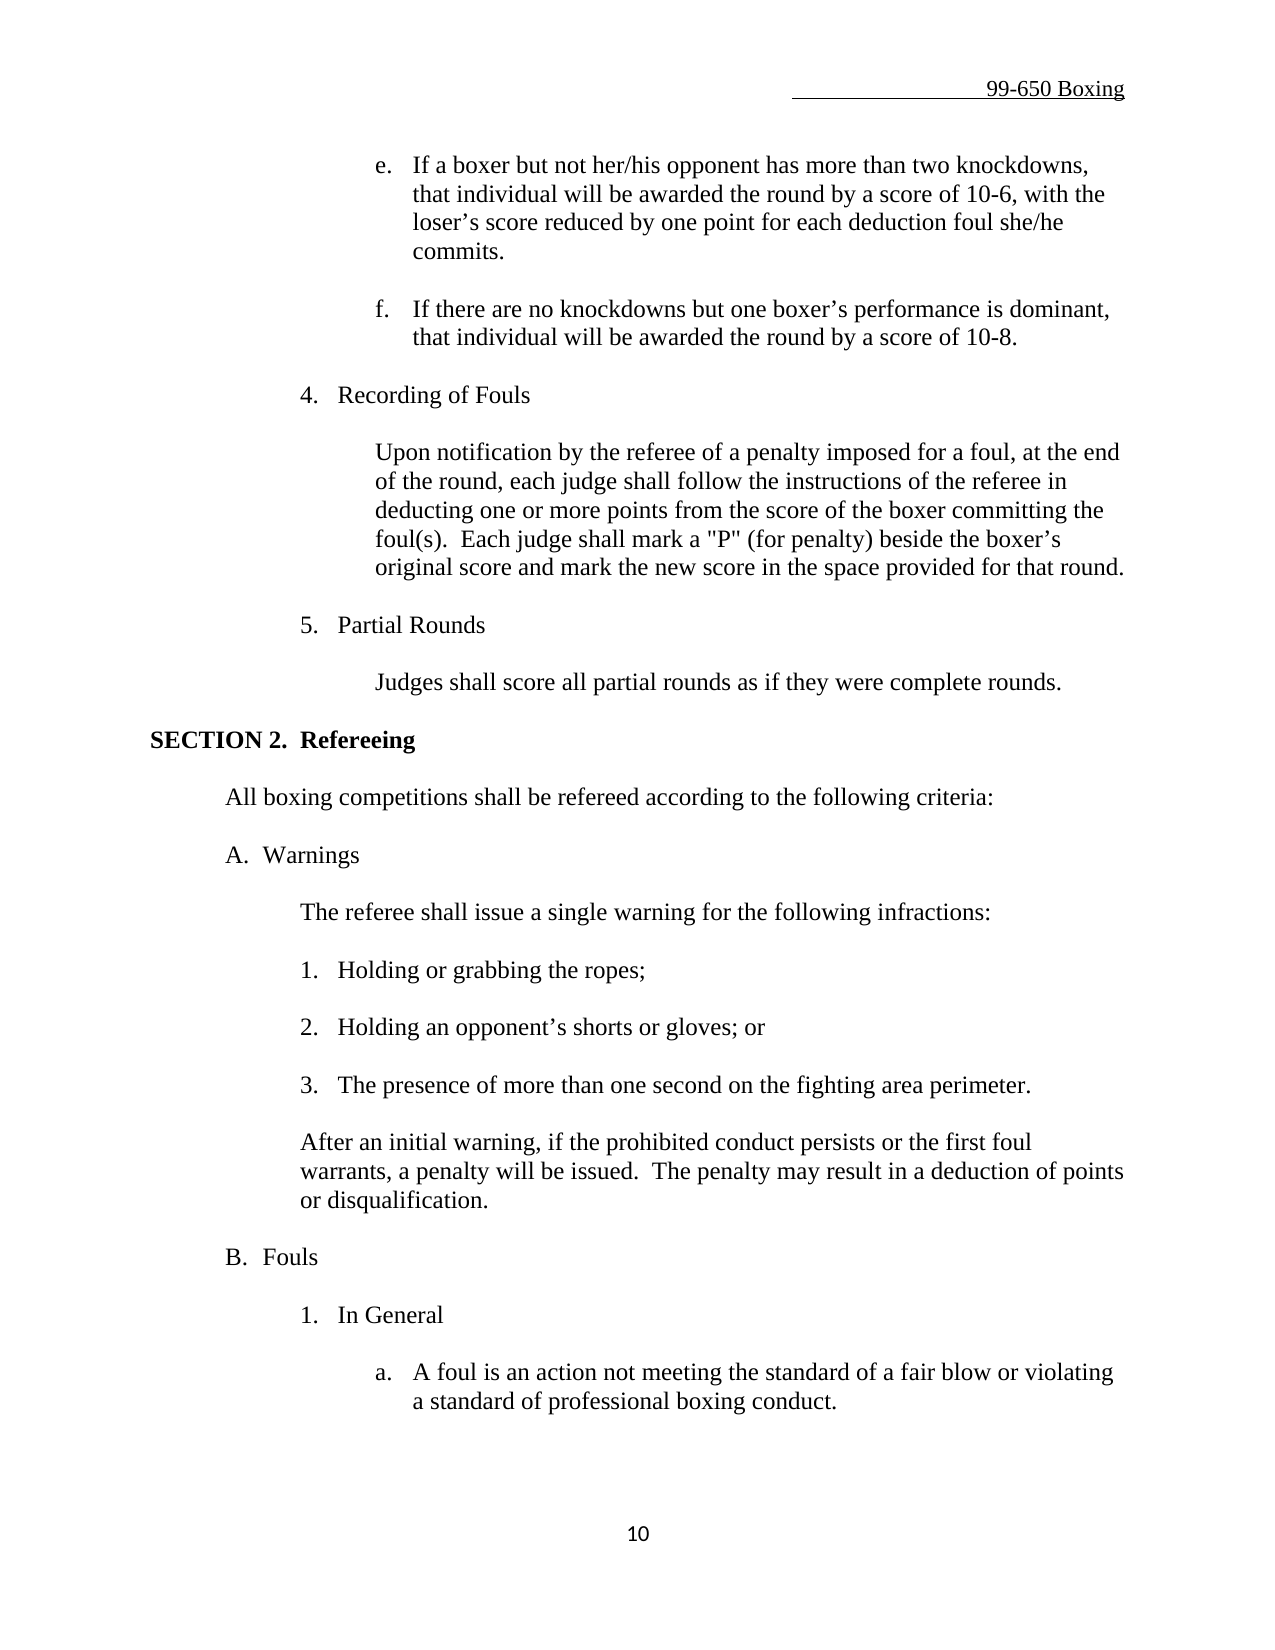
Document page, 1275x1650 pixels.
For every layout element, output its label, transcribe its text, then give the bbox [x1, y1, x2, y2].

text After an initial warning, if the prohibited conduct persists or the first foul warrants, a penalty will be issued. The penalty may result in a deduction of points or disqualification. [300, 1127, 1125, 1214]
list If a boxer but not her/his opponent has more than two knockdowns, that individual will be awarded the round by a score of 10-6, with the loser’s score reduced by one point for each deduction foul she/he commits. [375, 150, 1125, 265]
text The referee shall issue a single warning for the following infractions: [262, 897, 1125, 926]
list Warnings [225, 840, 1125, 869]
list The presence of more than one second on the fighting area perimeter. [300, 1070, 1125, 1099]
list Holding an opponent’s shorts or gloves; or [300, 1012, 1125, 1041]
text Upon notification by the referee of a penalty imposed for a foul, at the end of the round, each judge shall follow the instructions of the referee in deducting one or more points from the score of the boxer committing the foul(s). Each judge shall mark a "P" (for penalty) beside the boxer’s original score and mark the new score in the space provided for that round. [375, 437, 1125, 581]
text All boxing competitions shall be refereed according to the following criteria: [150, 782, 1125, 811]
list In General [300, 1300, 1125, 1329]
list If there are no knockdowns but one boxer’s performance is dominant, that individual will be awarded the round by a score of 10-8. [375, 294, 1125, 351]
list Recording of Fouls [300, 380, 1125, 409]
list Fouls [225, 1242, 1125, 1271]
list Holding or grabbing the ropes; [300, 955, 1125, 984]
text Judges shall score all partial rounds as if they were complete rounds. [337, 667, 1125, 696]
list Partial Rounds [300, 610, 1125, 639]
text SECTION 2. Refereeing [150, 725, 1125, 754]
list A foul is an action not meeting the standard of a fair blow or violating a standard of professional boxing conduct. [375, 1357, 1125, 1415]
